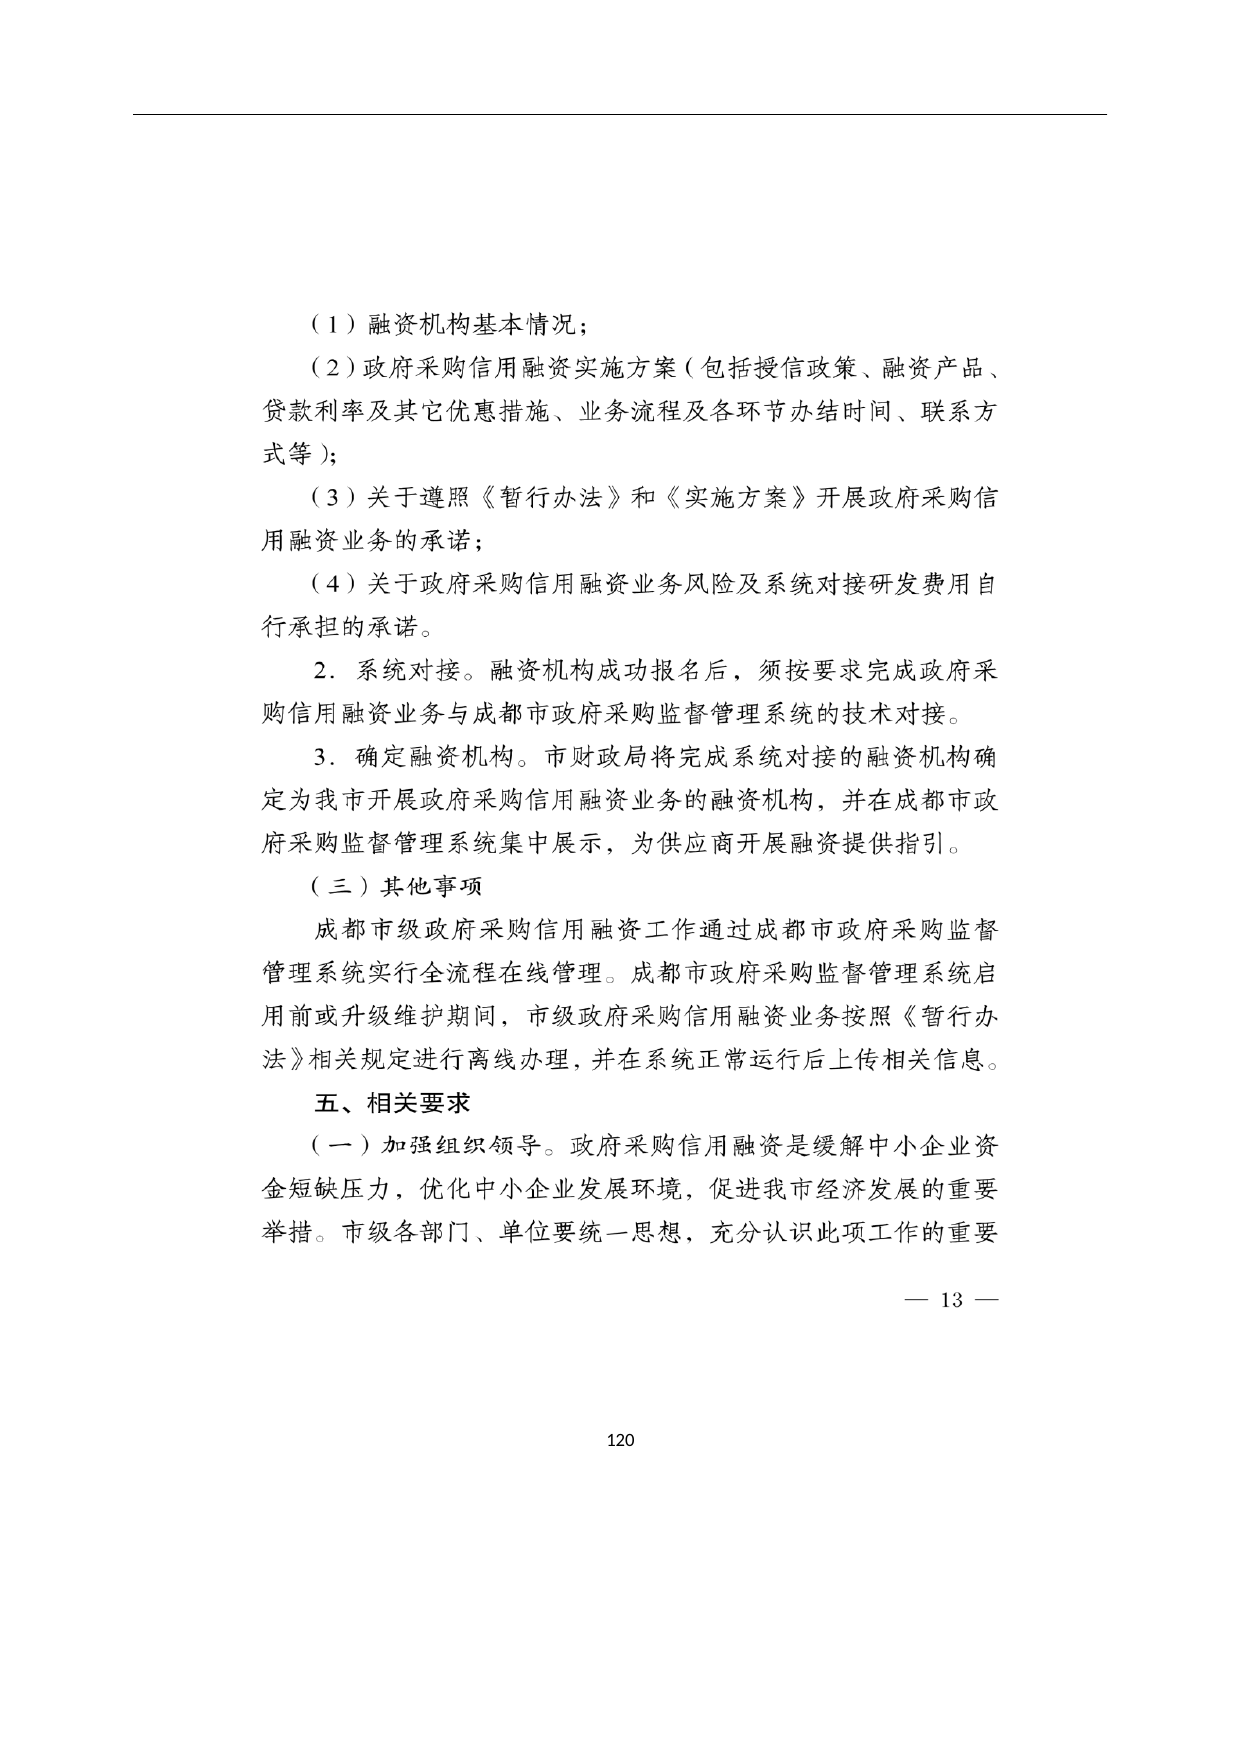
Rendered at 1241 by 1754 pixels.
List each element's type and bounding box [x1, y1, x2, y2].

picture [132, 146, 1124, 1406]
